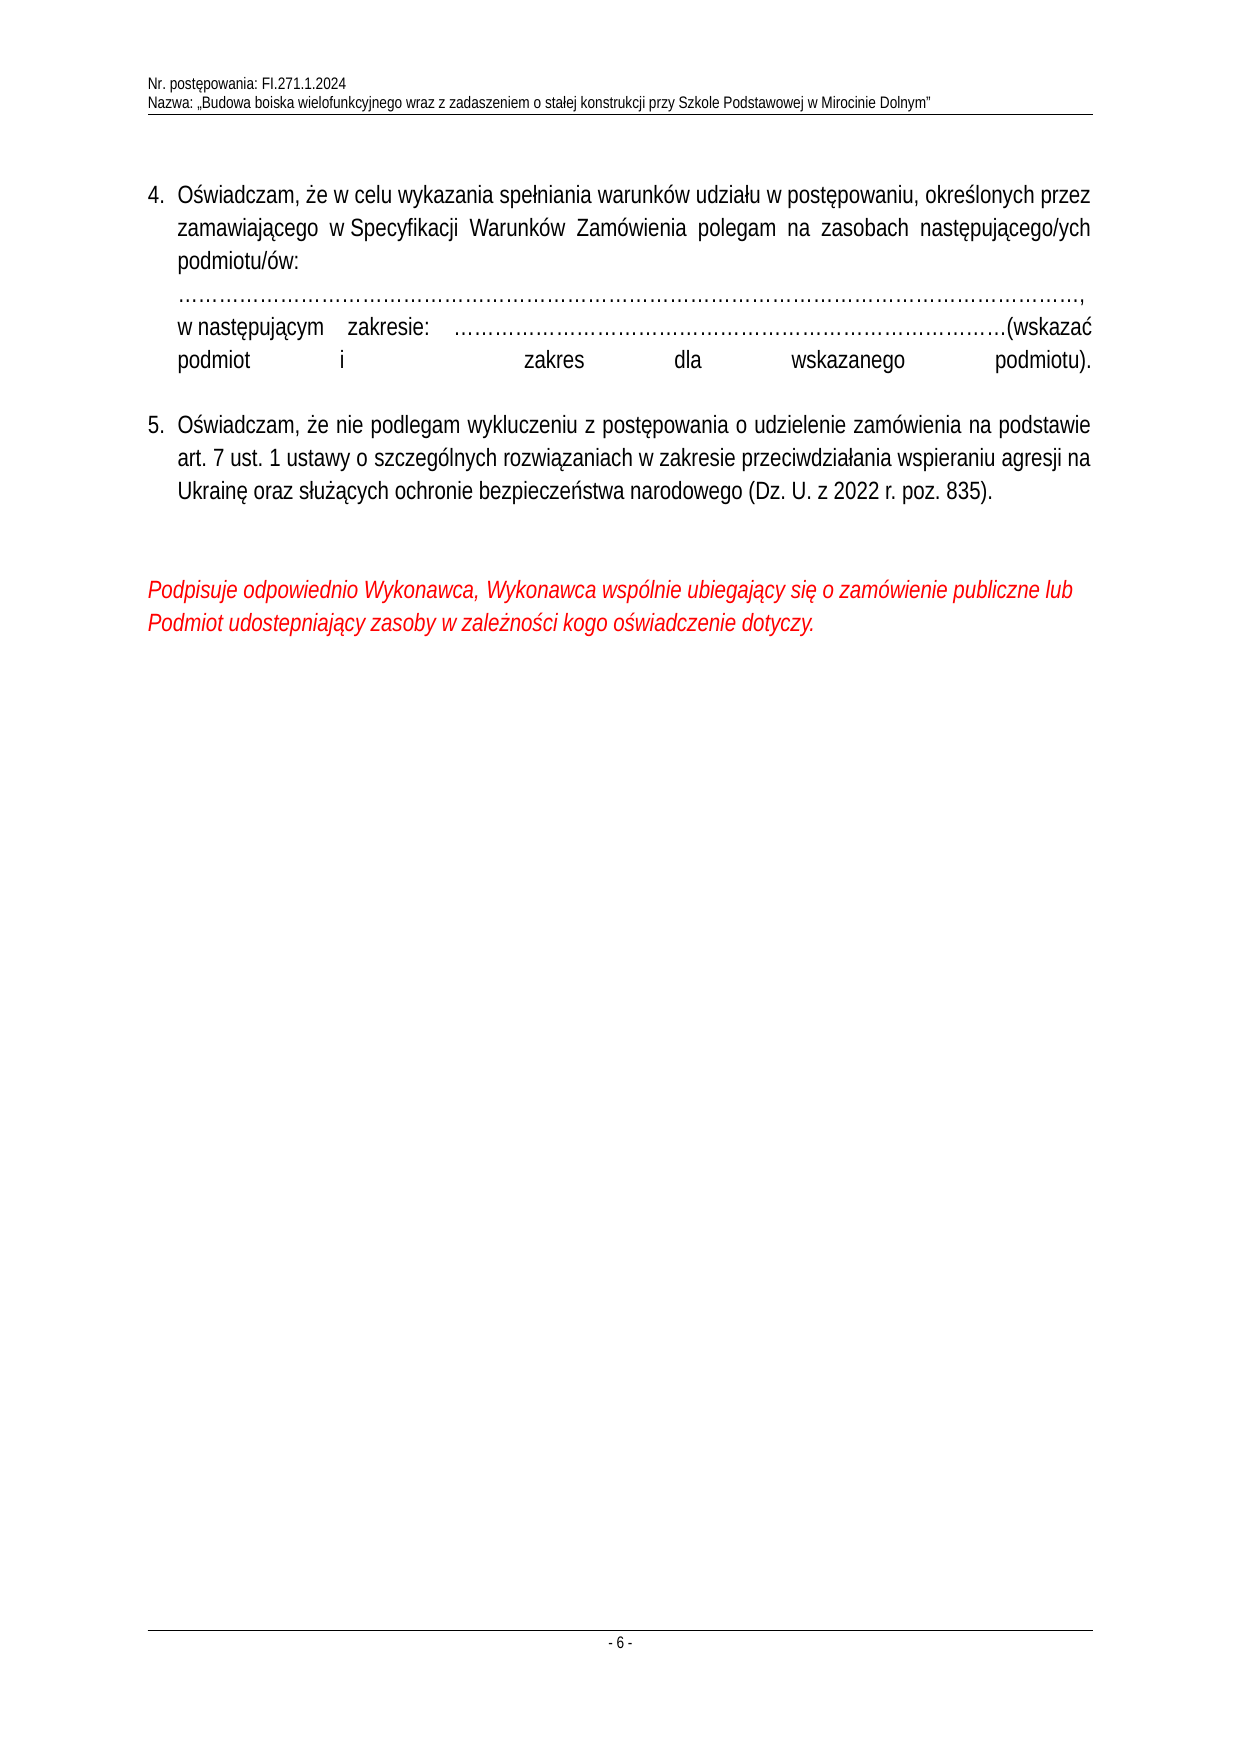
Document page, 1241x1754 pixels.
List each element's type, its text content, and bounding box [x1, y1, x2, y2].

text Podpisuje odpowiednio Wykonawca, Wykonawca wspólnie ubiegający się o zamówienie publiczne lub Podmiot udostepniający zasoby w zależności kogo oświadczenie dotyczy. [148, 575, 1093, 636]
list Oświadczam, że nie podlegam wykluczeniu z postępowania o udzielenie zamówienia na podstawie art. 7 ust. 1 ustawy o szczególnych rozwiązaniach w zakresie przeciwdziałania wspieraniu agresji na Ukrainę oraz służących ochronie bezpieczeństwa narodowego (Dz. U. z 2022 r. poz. 835). [148, 410, 1093, 504]
list Oświadczam, że w celu wykazania spełniania warunków udziału w postępowaniu, określonych przez zamawiającego w Specyfikacji Warunków Zamówienia polegam na zasobach następującego/ych podmiotu/ów: ……………………………………………………………………………………………………………………, w następującym zakresie: ………………………………………………………………………(wskazać podmiot i zakres dla wskazanego podmiotu). [148, 181, 1093, 406]
